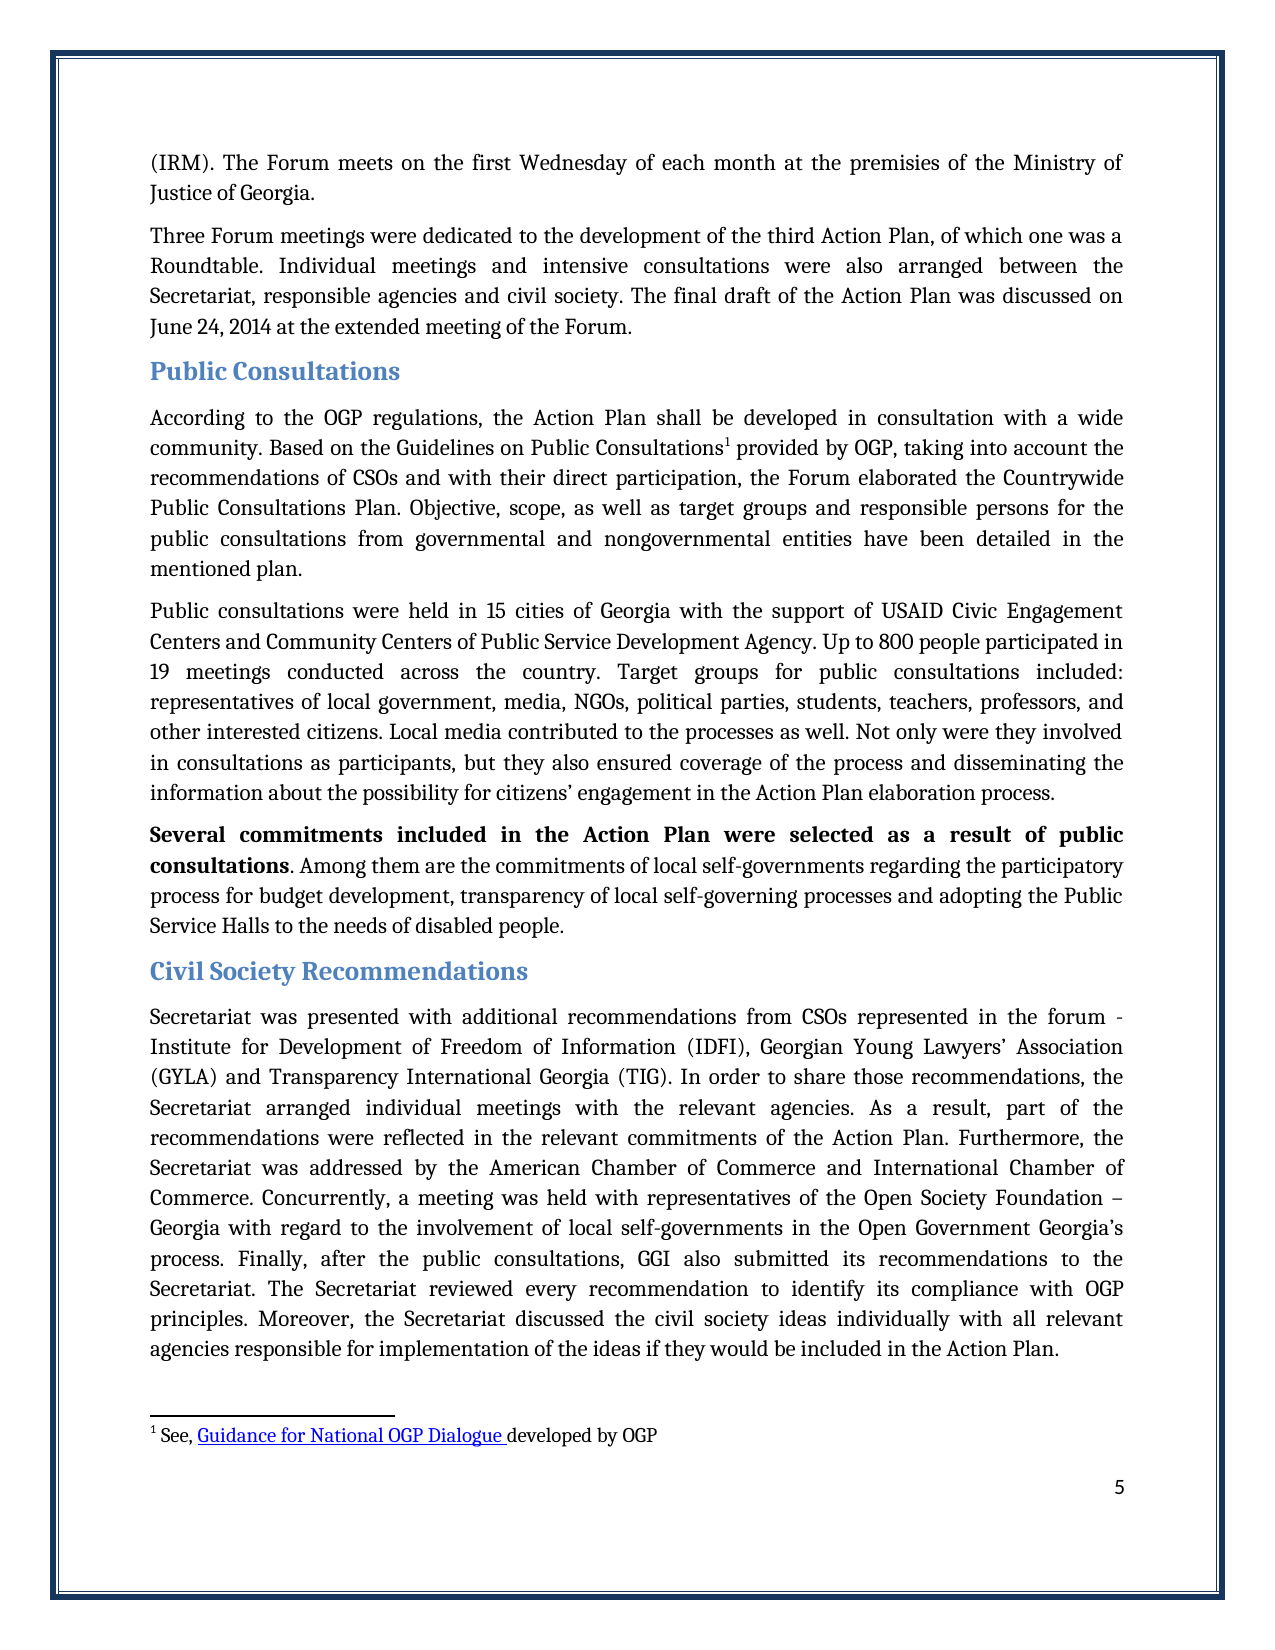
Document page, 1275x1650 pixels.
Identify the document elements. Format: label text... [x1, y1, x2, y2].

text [150, 150, 1125, 207]
text Several commitments included in the Action Plan were selected as a result of public consultations. Among them are the commitments of local self-governments regarding the participatory process for budget development, transparency of local self-governing processes and adopting the Public Service Halls to the needs of disabled people. [150, 822, 1125, 939]
text Three Forum meetings were dedicated to the development of the third Action Plan, of which one was a Roundtable. Individual meetings and intensive consultations were also arranged between the Secretariat, responsible agencies and civil society. The final draft of the Action Plan was discussed on June 24, 2014 at the extended meeting of the Forum. [150, 223, 1125, 340]
subtitle Public Consultations [150, 356, 1125, 387]
subtitle Civil Society Recommendations [150, 956, 1125, 987]
text According to the OGP regulations, the Action Plan shall be developed in consultation with a wide community. Based on the Guidelines on Public Consultations provided by OGP, taking into account the recommendations of CSOs and with their direct participation, the Forum elaborated the Countrywide Public Consultations Plan. Objective, scope, as well as target groups and responsible persons for the public consultations from governmental and nongovernmental entities have been detailed in the mentioned plan. [150, 404, 1125, 582]
text Public consultations were held in 15 cities of Georgia with the support of USAID Civic Engagement Centers and Community Centers of Public Service Development Agency. Up to 800 people participated in 19 meetings conducted across the country. Target groups for public consultations included: representatives of local government, media, NGOs, political parties, students, teachers, professors, and other interested citizens. Local media contributed to the processes as well. Not only were they involved in consultations as participants, but they also ensured coverage of the process and disseminating the information about the possibility for citizens’ engagement in the Action Plan elaboration process. [150, 598, 1125, 806]
text Secretariat was presented with additional recommendations from CSOs represented in the forum - Institute for Development of Freedom of Information (IDFI), Georgian Young Lawyers’ Association (GYLA) and Transparency International Georgia (TIG). In order to share those recommendations, the Secretariat arranged individual meetings with the relevant agencies. As a result, part of the recommendations were reflected in the relevant commitments of the Action Plan. Furthermore, the Secretariat was addressed by the American Chamber of Commerce and International Chamber of Commerce. Concurrently, a meeting was held with representatives of the Open Society Foundation – Georgia with regard to the involvement of local self-governments in the Open Government Georgia’s process. Finally, after the public consultations, GGI also submitted its recommendations to the Secretariat. The Secretariat reviewed every recommendation to identify its compliance with OGP principles. Moreover, the Secretariat discussed the civil society ideas individually with all relevant agencies responsible for implementation of the ideas if they would be included in the Action Plan. [150, 1004, 1125, 1362]
